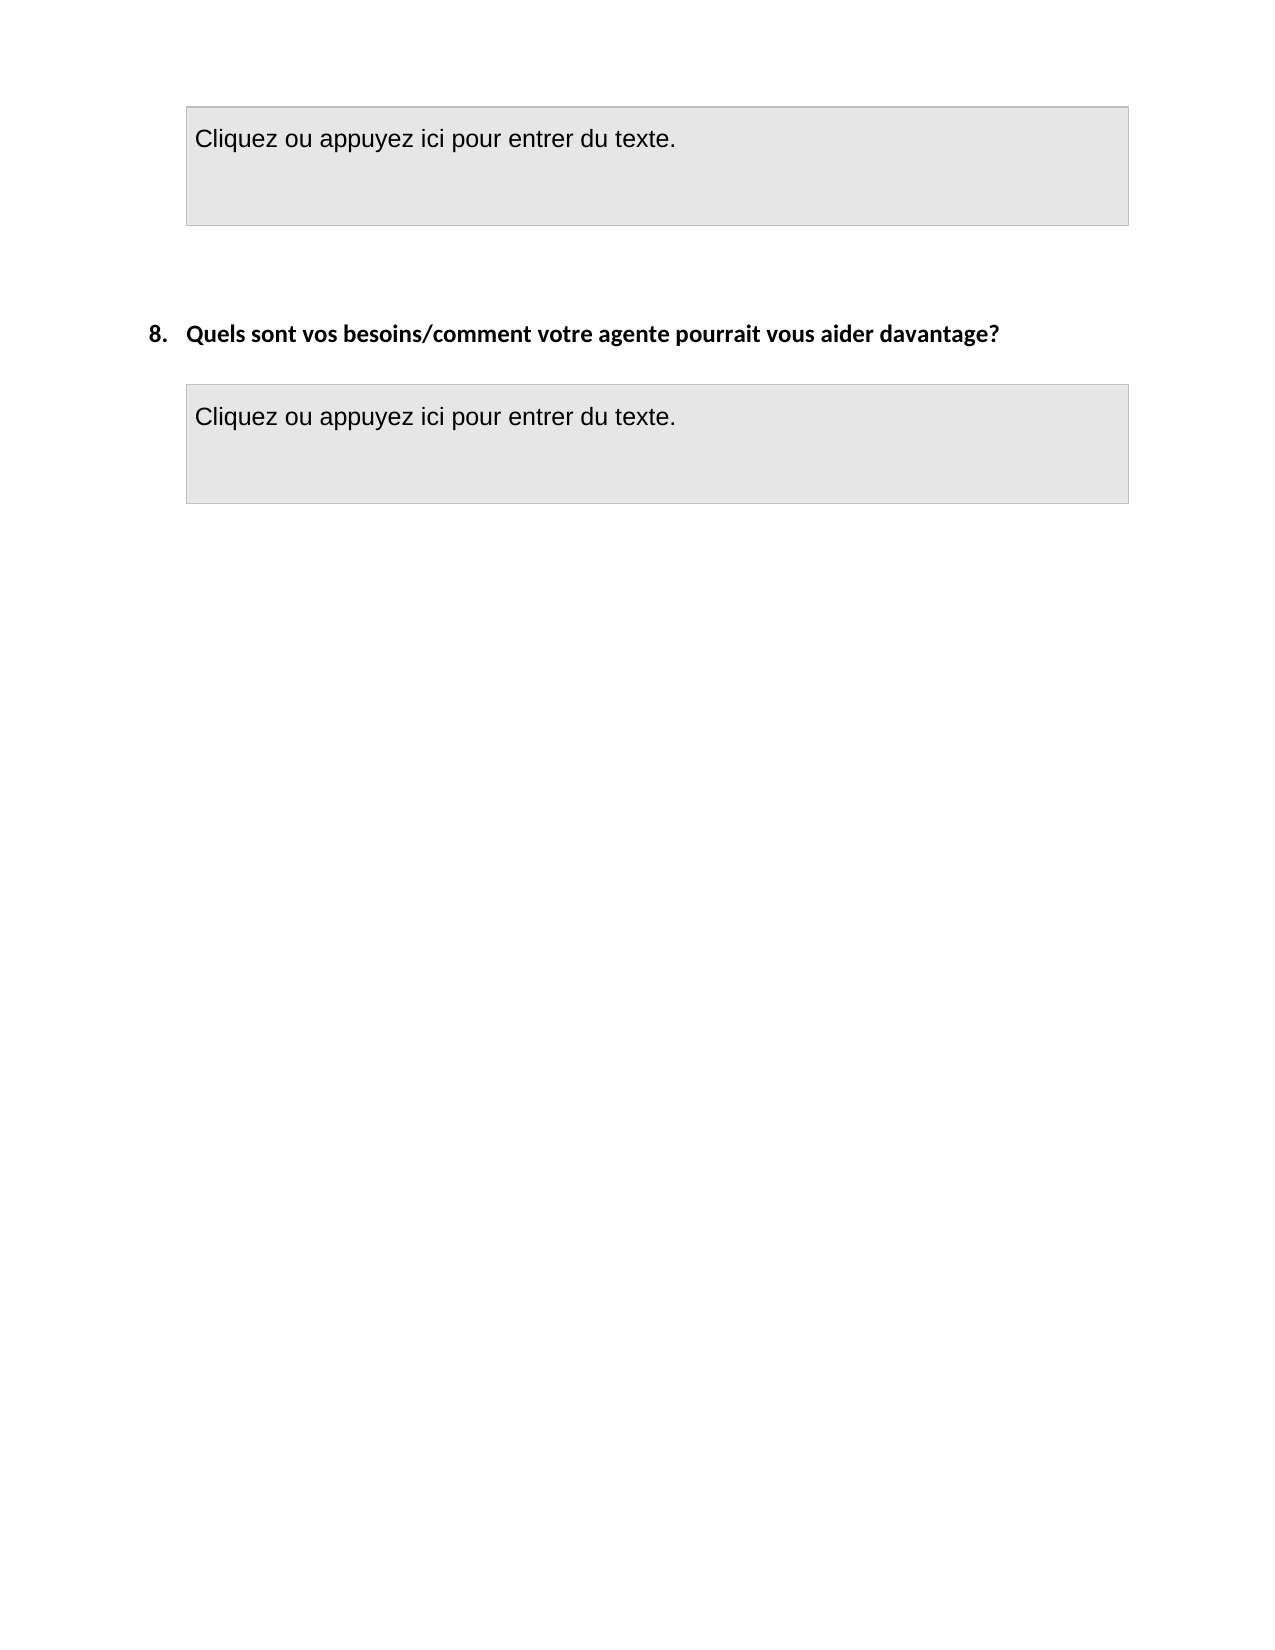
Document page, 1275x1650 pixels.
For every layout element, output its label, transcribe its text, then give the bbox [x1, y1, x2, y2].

table_header [187, 385, 1128, 503]
list Quels sont vos besoins/comment votre agente pourrait vous aider davantage? [149, 318, 1133, 348]
table_header [187, 108, 1128, 225]
